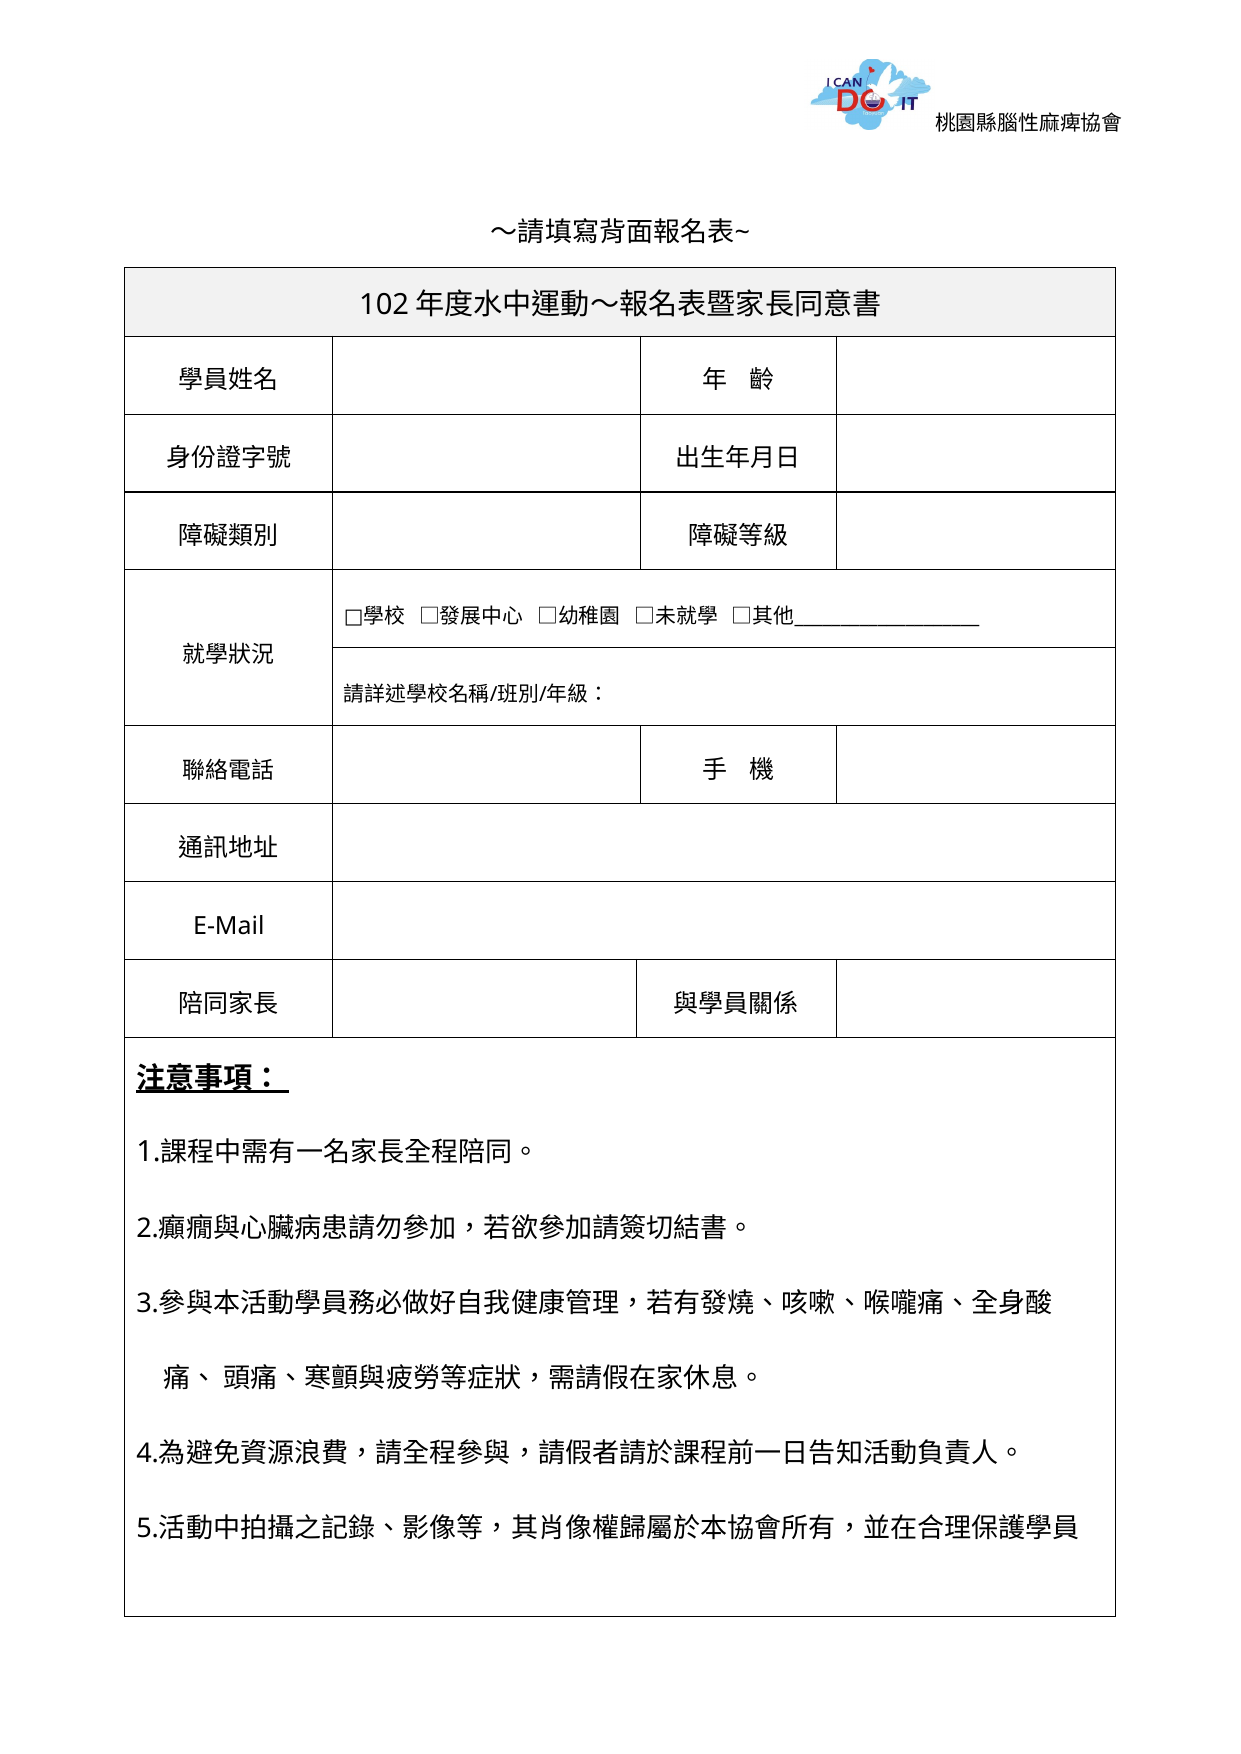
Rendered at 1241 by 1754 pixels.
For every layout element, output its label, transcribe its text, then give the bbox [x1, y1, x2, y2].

table_cell 就學狀況 [125, 570, 332, 725]
table_cell 年 齡 [641, 337, 836, 413]
table_header 102年度水中運動～報名表暨家長同意書 [125, 268, 1115, 336]
table_cell E-Mail [125, 882, 332, 959]
table_cell [333, 415, 640, 491]
table_cell [837, 415, 1115, 491]
table_cell 請詳述學校名稱/班別/年級： [333, 648, 1115, 725]
table_cell □學校 □發展中心 □幼稚園 □未就學 □其他____________________ [333, 570, 1115, 647]
table_cell 障礙等級 [641, 493, 836, 569]
table_cell 障礙類別 [125, 493, 332, 569]
table_cell 學員姓名 [125, 337, 332, 413]
table_cell [837, 337, 1115, 413]
table_cell [837, 726, 1115, 803]
table_cell 聯絡電話 [125, 726, 332, 803]
table_cell 出生年月日 [641, 415, 836, 491]
table_cell 陪同家長 [125, 960, 332, 1037]
table_cell [333, 726, 640, 803]
table_cell [333, 493, 640, 569]
table_cell [333, 804, 1115, 881]
text ～請填寫背面報名表~ [118, 192, 1122, 267]
picture [804, 59, 935, 130]
table_cell 通訊地址 [125, 804, 332, 881]
table_cell 手 機 [641, 726, 836, 803]
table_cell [125, 1038, 1115, 1616]
table_cell 與學員關係 [637, 960, 836, 1037]
table_cell [333, 960, 636, 1037]
table_cell 身份證字號 [125, 415, 332, 491]
table_cell [837, 493, 1115, 569]
table_cell [333, 882, 1115, 959]
table_cell [837, 960, 1115, 1037]
table_cell [333, 337, 640, 413]
